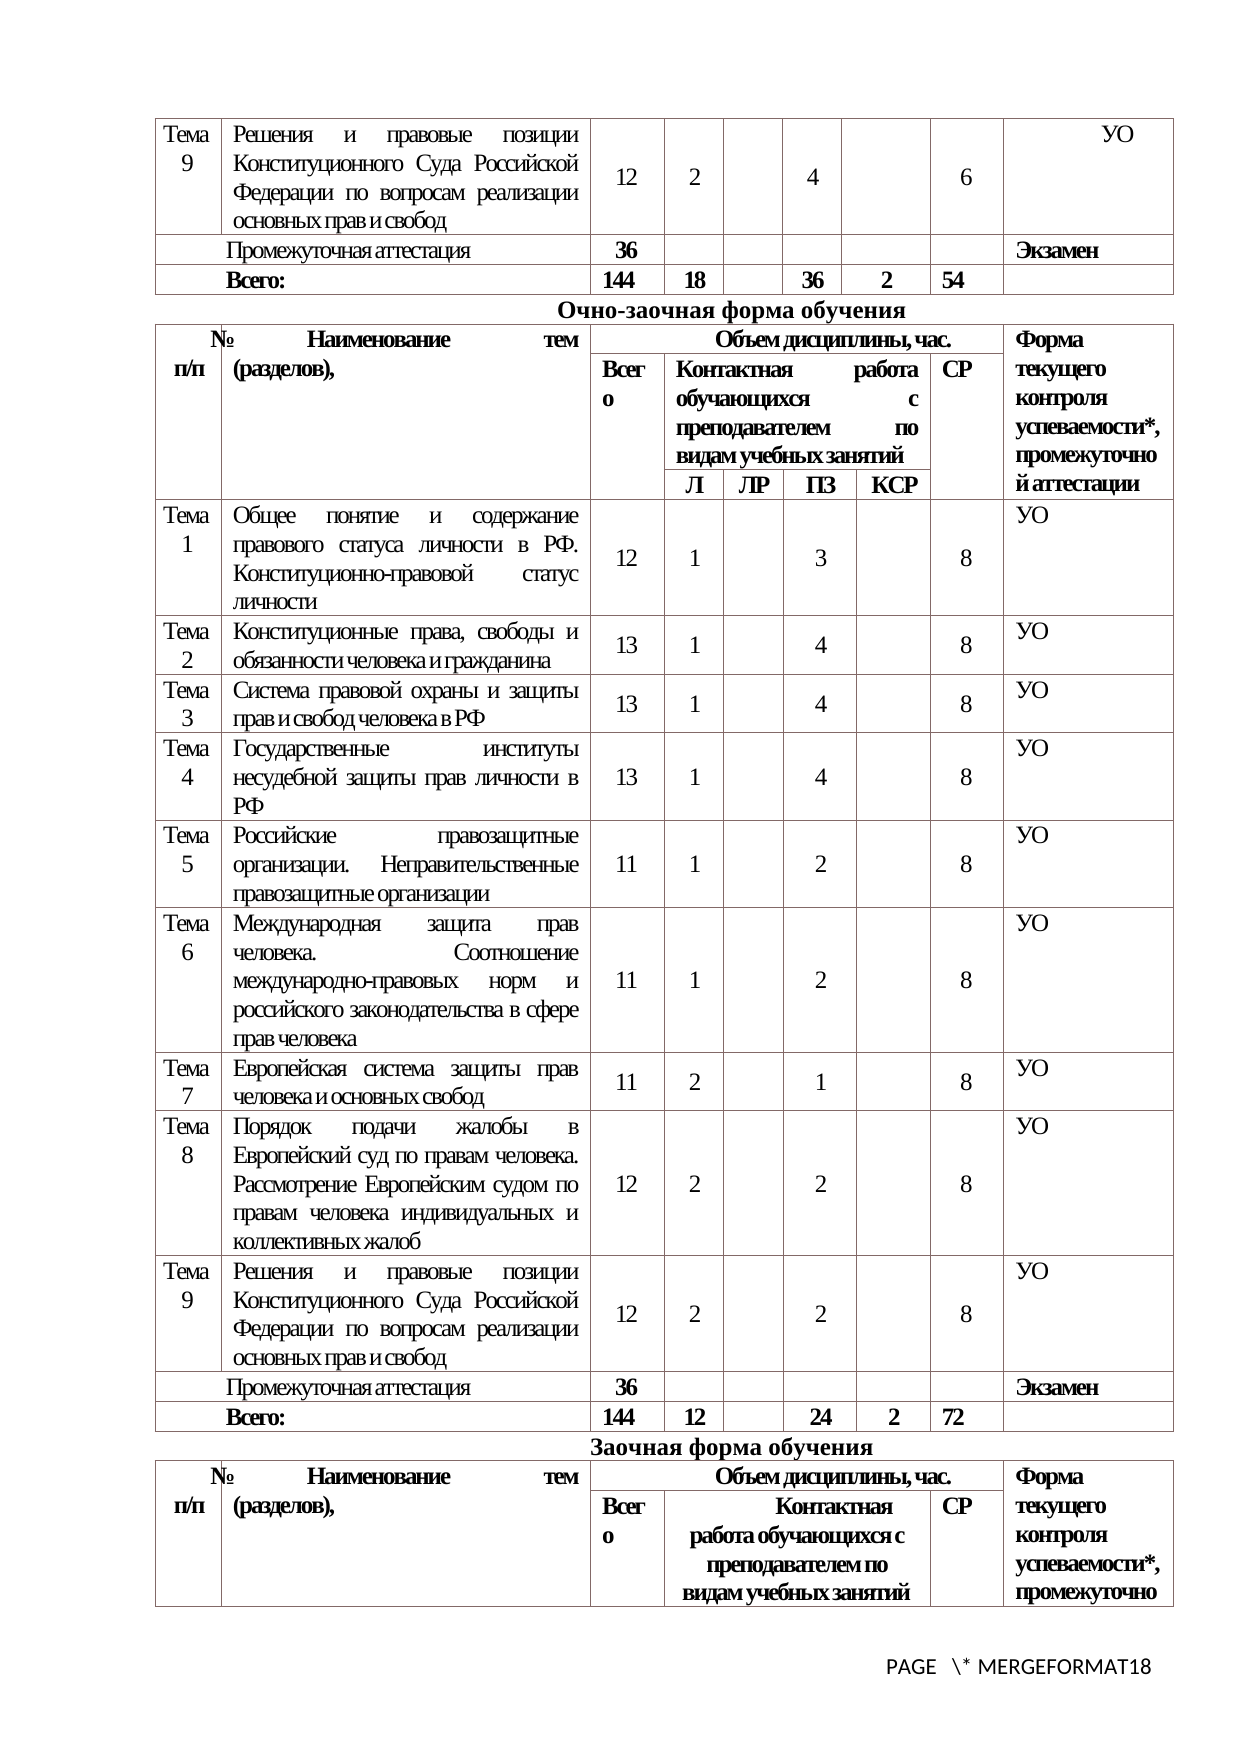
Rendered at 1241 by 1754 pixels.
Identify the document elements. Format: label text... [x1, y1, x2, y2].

table_cell 54 [931, 265, 1003, 294]
table_cell [857, 1053, 930, 1110]
table_header № п/п [156, 1461, 221, 1606]
table_cell Порядок подачи жалобы в Европейский суд по правам человека. Рассмотрение Европейским судом по правам человека индивидуальных и коллективных жалоб [222, 1111, 590, 1255]
table_cell Система правовой охраны и защиты прав и свобод человека в РФ [222, 675, 590, 732]
table_cell СР [931, 354, 1003, 499]
table_cell [784, 1372, 856, 1401]
table_cell [724, 1256, 783, 1371]
table_cell [724, 908, 783, 1052]
table_cell [724, 1111, 783, 1255]
table_cell [783, 235, 841, 264]
table_cell СР [931, 1491, 1003, 1606]
table_header Форма текущего контроля успеваемости*, промежуточной аттестации [1004, 1461, 1173, 1606]
table_cell [724, 119, 782, 234]
table_cell 13 [591, 616, 664, 674]
table_cell 144 [591, 1402, 664, 1431]
table_cell Всего: [156, 1402, 590, 1431]
table_cell 24 [784, 1402, 856, 1431]
table_cell 2 [857, 1402, 930, 1431]
table_cell [931, 235, 1003, 264]
table_cell [857, 675, 930, 732]
table_cell [857, 1372, 930, 1401]
table_cell Тема 9 [156, 119, 221, 234]
table_cell [724, 235, 782, 264]
table_cell [724, 616, 783, 674]
table_cell [724, 1372, 783, 1401]
table_cell [724, 265, 782, 294]
table_cell 3 [784, 500, 856, 615]
table_cell [842, 235, 930, 264]
table_cell 8 [931, 616, 1003, 674]
table_cell 13 [591, 675, 664, 732]
table_cell Тема 6 [156, 908, 221, 1052]
table_cell 1 [665, 821, 723, 907]
table_cell 12 [591, 500, 664, 615]
table_cell 36 [591, 1372, 664, 1401]
table_cell Промежуточная аттестация [156, 1372, 590, 1401]
table_cell 1 [784, 1053, 856, 1110]
table_cell 1 [665, 675, 723, 732]
table_cell 4 [784, 675, 856, 732]
text Заочная форма обучения [252, 1432, 1152, 1460]
table_cell [724, 675, 783, 732]
table_cell 36 [783, 265, 841, 294]
table_cell [724, 733, 783, 819]
table_cell 72 [931, 1402, 1003, 1431]
table_cell Всего: [156, 265, 590, 294]
table_cell УО [1004, 1053, 1173, 1110]
table_cell 1 [665, 908, 723, 1052]
table_cell Экзамен [1004, 235, 1173, 264]
table_cell УО [1004, 500, 1173, 615]
text Очно-заочная форма обучения [252, 295, 1152, 323]
table_cell 8 [931, 908, 1003, 1052]
table_cell [1004, 1402, 1173, 1431]
table_cell Решения и правовые позиции Конституционного Суда Российской Федерации по вопросам реализации основных прав и свобод [222, 1256, 590, 1371]
table_cell Европейская система защиты прав человека и основных свобод [222, 1053, 590, 1110]
table_cell [931, 1372, 1003, 1401]
table_cell [724, 1402, 783, 1431]
table_cell 2 [665, 1256, 723, 1371]
table_cell [1004, 265, 1173, 294]
table_cell 2 [784, 908, 856, 1052]
table_cell 2 [784, 821, 856, 907]
table_cell [857, 1111, 930, 1255]
table_cell 12 [591, 1111, 664, 1255]
table_cell [857, 821, 930, 907]
table_cell Контактная работа обучающихся с преподавателем по видам учебных занятий [665, 1491, 930, 1606]
table_cell 2 [842, 265, 930, 294]
table_cell УО [1004, 119, 1173, 234]
table_header Объем дисциплины, час. [591, 325, 1003, 353]
table_header Наименование тем (разделов), [222, 1461, 590, 1606]
table_cell Государственные институты несудебной защиты прав личности в РФ [222, 733, 590, 819]
table_cell [857, 500, 930, 615]
table_cell 11 [591, 1053, 664, 1110]
table_cell 1 [665, 733, 723, 819]
table_cell 1 [665, 500, 723, 615]
table_cell 4 [784, 733, 856, 819]
table_cell 2 [665, 119, 723, 234]
table_cell 12 [665, 1402, 723, 1431]
table_header № п/п [156, 325, 221, 499]
table_cell УО [1004, 1111, 1173, 1255]
table_cell [724, 1053, 783, 1110]
table_cell 11 [591, 908, 664, 1052]
table_cell [857, 1256, 930, 1371]
table_cell Тема 1 [156, 500, 221, 615]
table_cell 11 [591, 821, 664, 907]
table_cell Тема 7 [156, 1053, 221, 1110]
table_cell 8 [931, 1053, 1003, 1110]
table_cell 8 [931, 675, 1003, 732]
table_cell 4 [784, 616, 856, 674]
table_cell 12 [591, 119, 664, 234]
table_cell 2 [784, 1256, 856, 1371]
table_cell КСР [857, 470, 930, 499]
table_cell 8 [931, 821, 1003, 907]
table_cell [665, 1372, 723, 1401]
table_cell 8 [931, 1256, 1003, 1371]
table_cell 144 [591, 265, 664, 294]
table_header Объем дисциплины, час. [591, 1461, 1003, 1490]
table_cell Тема 9 [156, 1256, 221, 1371]
table_cell 2 [665, 1053, 723, 1110]
table_cell Л [665, 470, 723, 499]
table_header Наименование тем (разделов), [222, 325, 590, 499]
table_cell Тема 5 [156, 821, 221, 907]
table_cell 2 [784, 1111, 856, 1255]
table_cell Тема 3 [156, 675, 221, 732]
table_cell 18 [665, 265, 723, 294]
table_cell 8 [931, 500, 1003, 615]
table_cell 1 [665, 616, 723, 674]
table_cell Экзамен [1004, 1372, 1173, 1401]
table_cell [724, 500, 783, 615]
table_cell [857, 616, 930, 674]
table_cell УО [1004, 733, 1173, 819]
table_cell 13 [591, 733, 664, 819]
table_cell 8 [931, 1111, 1003, 1255]
table_cell Всего [591, 1491, 664, 1606]
table_cell Промежуточная аттестация [156, 235, 590, 264]
table_cell Тема 4 [156, 733, 221, 819]
table_cell Контактная работа обучающихся с преподавателем по видам учебных занятий [665, 354, 930, 469]
table_cell Тема 2 [156, 616, 221, 674]
table_cell 4 [783, 119, 841, 234]
table_cell [857, 733, 930, 819]
table_cell Тема 8 [156, 1111, 221, 1255]
table_cell УО [1004, 616, 1173, 674]
table_cell Международная защита прав человека. Соотношение международно-правовых норм и российского законодательства в сфере прав человека [222, 908, 590, 1052]
table_cell 6 [931, 119, 1003, 234]
table_cell [857, 908, 930, 1052]
table_cell Всего [591, 354, 664, 499]
table_cell УО [1004, 675, 1173, 732]
table_cell Конституционные права, свободы и обязанности человека и гражданина [222, 616, 590, 674]
table_cell УО [1004, 821, 1173, 907]
table_cell ЛР [724, 470, 783, 499]
table_cell [842, 119, 930, 234]
table_cell Общее понятие и содержание правового статуса личности в РФ. Конституционно-правовой статус личности [222, 500, 590, 615]
table_cell 36 [591, 235, 664, 264]
table_cell [724, 821, 783, 907]
table_cell УО [1004, 908, 1173, 1052]
table_header Форма текущего контроля успеваемости*, промежуточной аттестации [1004, 325, 1173, 499]
table_cell [665, 235, 723, 264]
table_cell ПЗ [784, 470, 856, 499]
table_cell 2 [665, 1111, 723, 1255]
table_cell Решения и правовые позиции Конституционного Суда Российской Федерации по вопросам реализации основных прав и свобод [222, 119, 590, 234]
table_cell 12 [591, 1256, 664, 1371]
table_cell УО [1004, 1256, 1173, 1371]
table_cell Российские правозащитные организации. Неправительственные правозащитные организации [222, 821, 590, 907]
table_cell 8 [931, 733, 1003, 819]
